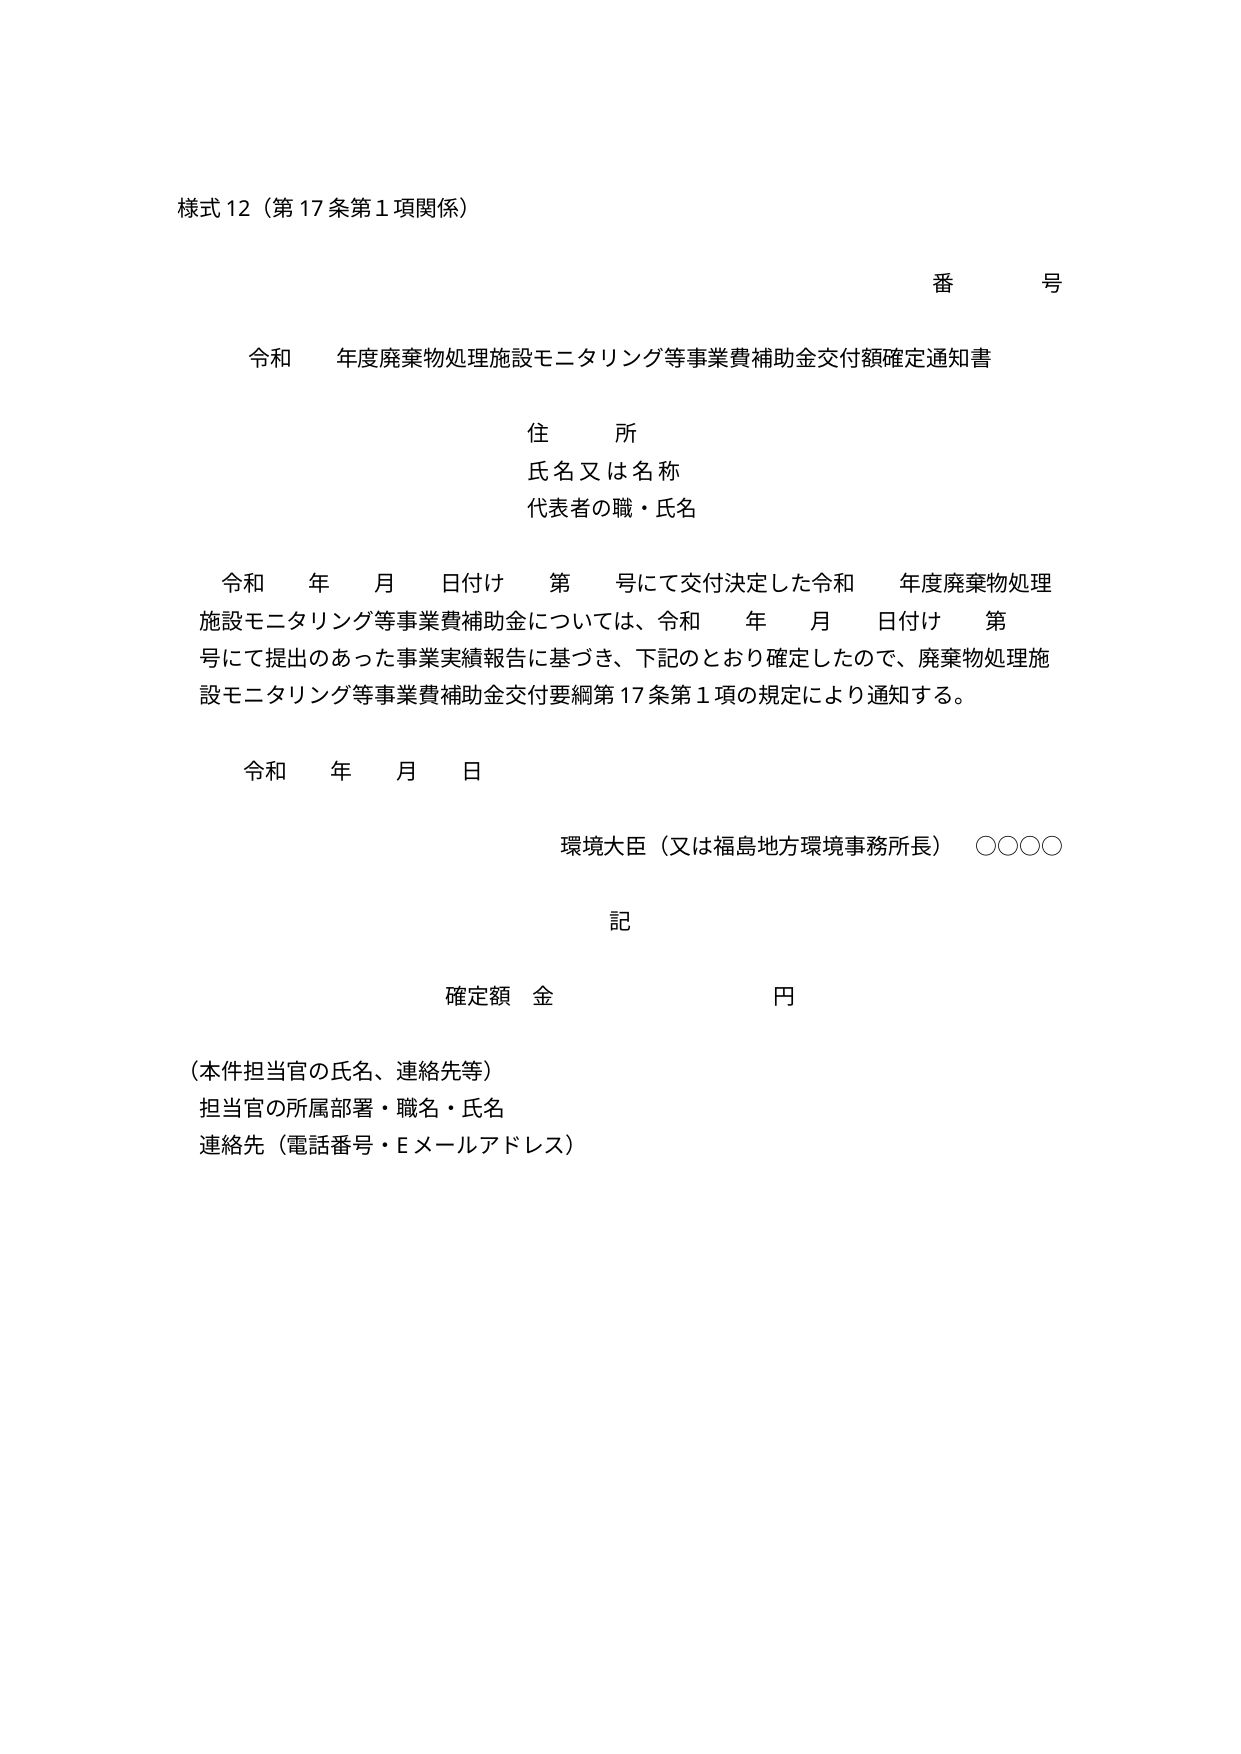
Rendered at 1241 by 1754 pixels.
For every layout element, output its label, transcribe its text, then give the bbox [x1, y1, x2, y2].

text 住所 [527, 413, 1063, 451]
text 環境大臣（又は福島地方環境事務所長） ○○○○ [177, 826, 1063, 863]
text （本件担当官の氏名、連絡先等） [177, 1051, 1063, 1088]
text 令和 年度廃棄物処理施設モニタリング等事業費補助金交付額確定通知書 [177, 338, 1063, 376]
text 氏名又は名称 [527, 451, 1063, 488]
text 番 号 [177, 263, 1063, 301]
text 記 [177, 901, 1063, 938]
text 連絡先（電話番号・Eメールアドレス） [199, 1126, 1063, 1163]
text 令和 年 月 日 [243, 751, 1063, 788]
text 確定額 金 円 [177, 976, 1063, 1013]
text 担当官の所属部署・職名・氏名 [199, 1088, 1063, 1126]
text 代表者の職・氏名 [527, 488, 1063, 526]
text 令和 年 月 日付け 第 号にて交付決定した令和 年度廃棄物処理施設モニタリング等事業費補助金については、令和 年 月 日付け 第 号にて提出のあった事業実績報告に基づき、下記のとおり確定したので、廃棄物処理施設モニタリング等事業費補助金交付要綱第17条第１項の規定により通知する。 [199, 563, 1063, 713]
text 様式12（第17条第１項関係） [177, 188, 1063, 226]
